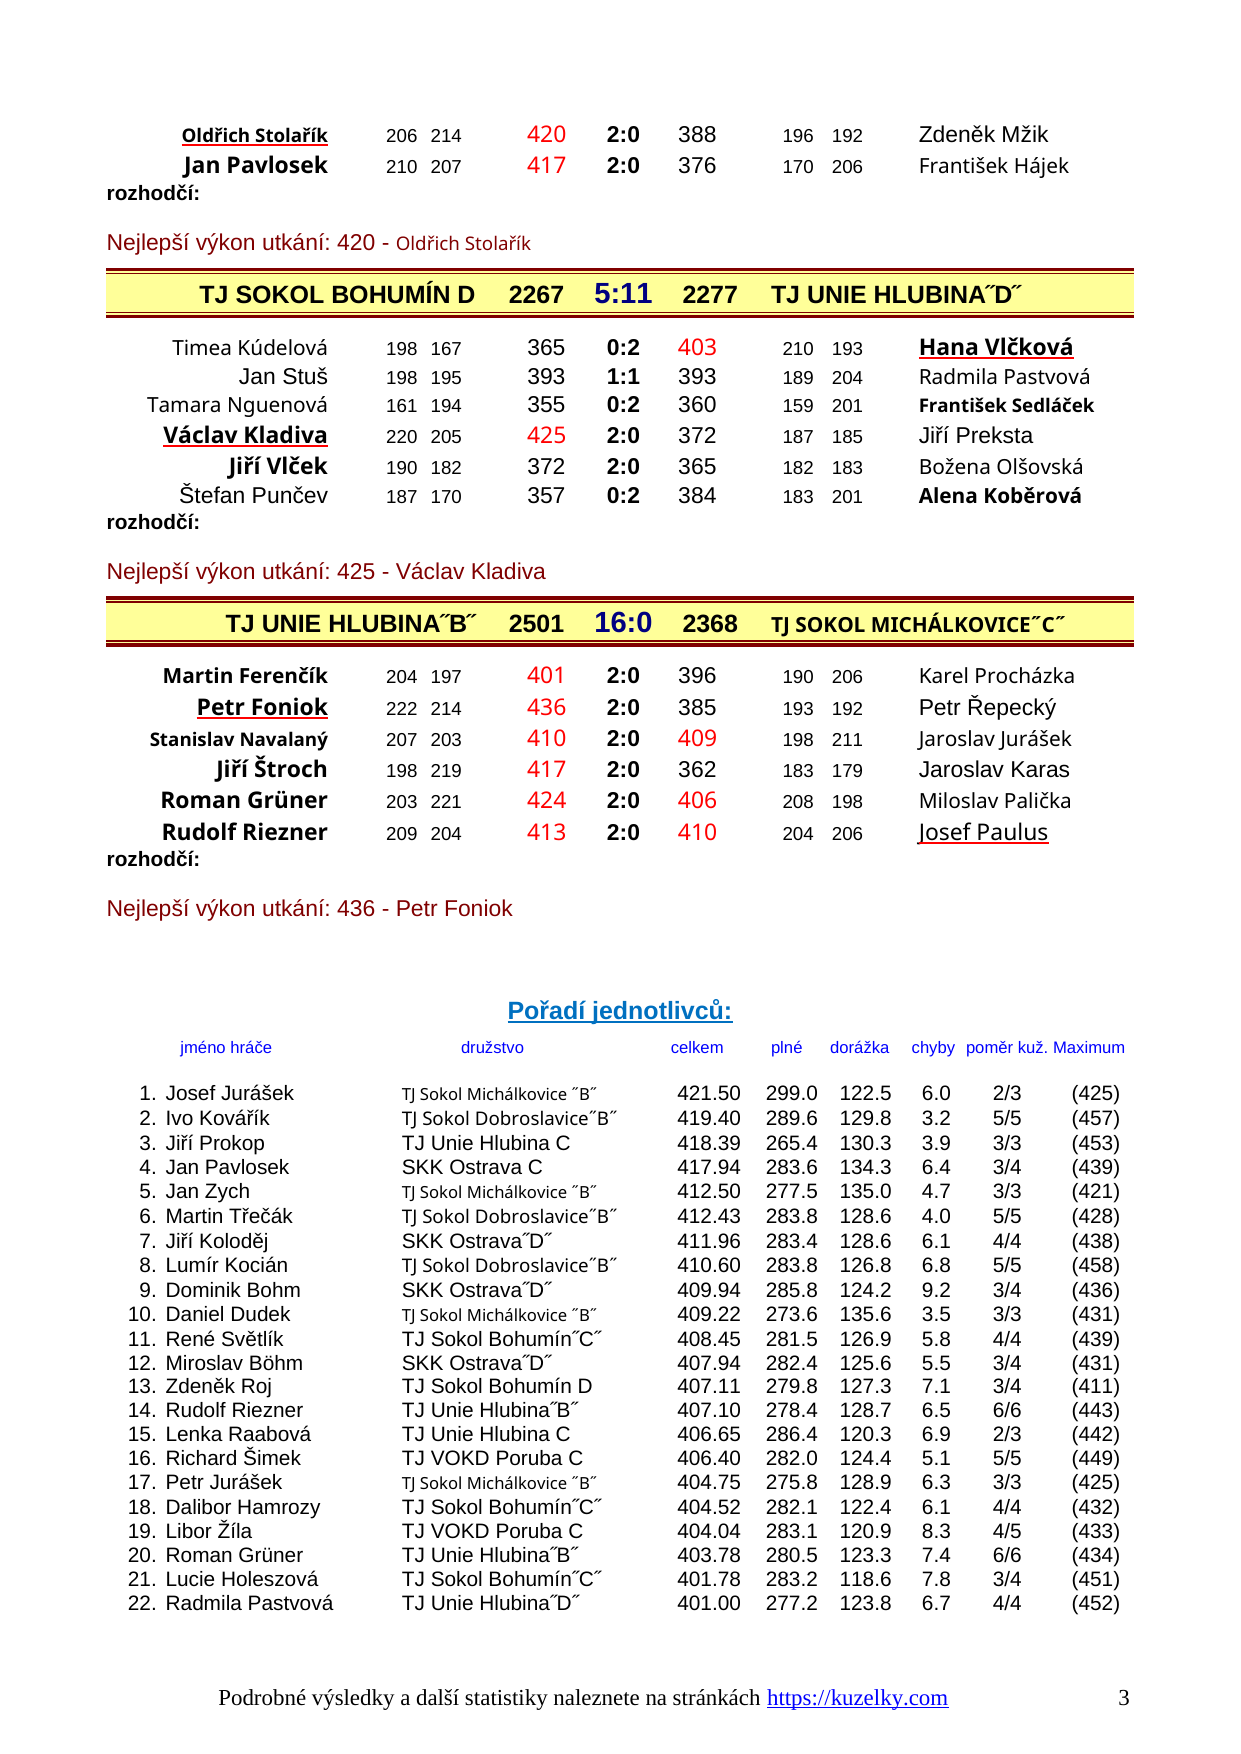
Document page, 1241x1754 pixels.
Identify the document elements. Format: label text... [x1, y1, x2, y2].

text 1. Josef Jurášek TJ Sokol Michálkovice ˝B˝ 421.50 299.0 122.5 6.0 2/3 (425) [106, 1081, 1134, 1105]
text Václav Kladiva 220 205 425 2:0 372 187 185 Jiří Preksta [106, 419, 1134, 450]
text Petr Foniok 222 214 436 2:0 385 193 192 Petr Řepecký [106, 690, 1134, 722]
text rozhodčí: [106, 847, 1134, 871]
text Tamara Nguenová 161 194 355 0:2 360 159 201 František Sedláček [106, 390, 1134, 419]
text 7. Jiří Koloděj SKK Ostrava˝D˝ 411.96 283.4 128.6 6.1 4/4 (438) [106, 1228, 1134, 1252]
text 5. Jan Zych TJ Sokol Michálkovice ˝B˝ 412.50 277.5 135.0 4.7 3/3 (421) [106, 1178, 1134, 1203]
text 6. Martin Třečák TJ Sokol Dobroslavice˝B˝ 412.43 283.8 128.6 4.0 5/5 (428) [106, 1203, 1134, 1228]
text Oldřich Stolařík 206 214 420 2:0 388 196 192 Zdeněk Mžik [106, 118, 1134, 149]
text 8. Lumír Kocián TJ Sokol Dobroslavice˝B˝ 410.60 283.8 126.8 6.8 5/5 (458) [106, 1252, 1134, 1278]
text TJ Sokol Bohumín D 2267 5:11 2277 TJ Unie Hlubina˝D˝ [106, 274, 1134, 312]
text Nejlepší výkon utkání: 420 - Oldřich Stolařík [106, 228, 1134, 255]
text Roman Grüner 203 221 424 2:0 406 208 198 Miloslav Palička [106, 784, 1134, 815]
text 10. Daniel Dudek TJ Sokol Michálkovice ˝B˝ 409.22 273.6 135.6 3.5 3/3 (431) [106, 1302, 1134, 1326]
text 12. Miroslav Böhm SKK Ostrava˝D˝ 407.94 282.4 125.6 5.5 3/4 (431) [106, 1350, 1134, 1374]
text 22. Radmila Pastvová TJ Unie Hlubina˝D˝ 401.00 277.2 123.8 6.7 4/4 (452) [106, 1591, 1134, 1614]
text 3. Jiří Prokop TJ Unie Hlubina C 418.39 265.4 130.3 3.9 3/3 (453) [106, 1131, 1134, 1154]
text Jiří Štroch 198 219 417 2:0 362 183 179 Jaroslav Karas [106, 753, 1134, 784]
text Nejlepší výkon utkání: 425 - Václav Kladiva [106, 558, 1134, 584]
text 19. Libor Žíla TJ VOKD Poruba C 404.04 283.1 120.9 8.3 4/5 (433) [106, 1519, 1134, 1543]
text 11. René Světlík TJ Sokol Bohumín˝C˝ 408.45 281.5 126.9 5.8 4/4 (439) [106, 1326, 1134, 1350]
text 18. Dalibor Hamrozy TJ Sokol Bohumín˝C˝ 404.52 282.1 122.4 6.1 4/4 (432) [106, 1495, 1134, 1519]
text jméno hráče družstvo celkem plné dorážka chyby poměr kuž. Maximum [106, 1037, 1134, 1057]
text TJ Unie Hlubina˝B˝ 2501 16:0 2368 TJ Sokol Michálkovice˝C˝ [106, 603, 1134, 640]
text Jan Pavlosek 210 207 417 2:0 376 170 206 František Hájek [106, 149, 1134, 181]
text Nejlepší výkon utkání: 436 - Petr Foniok [106, 894, 1134, 921]
text Martin Ferenčík 204 197 401 2:0 396 190 206 Karel Procházka [106, 659, 1134, 690]
text 14. Rudolf Riezner TJ Unie Hlubina˝B˝ 407.10 278.4 128.7 6.5 6/6 (443) [106, 1398, 1134, 1422]
text Jan Stuš 198 195 393 1:1 393 189 204 Radmila Pastvová [106, 362, 1134, 390]
text 2. Ivo Kovářík TJ Sokol Dobroslavice˝B˝ 419.40 289.6 129.8 3.2 5/5 (457) [106, 1105, 1134, 1131]
text 20. Roman Grüner TJ Unie Hlubina˝B˝ 403.78 280.5 123.3 7.4 6/6 (434) [106, 1543, 1134, 1567]
text Stanislav Navalaný 207 203 410 2:0 409 198 211 Jaroslav Jurášek [106, 722, 1134, 753]
text 9. Dominik Bohm SKK Ostrava˝D˝ 409.94 285.8 124.2 9.2 3/4 (436) [106, 1278, 1134, 1302]
text Timea Kúdelová 198 167 365 0:2 403 210 193 Hana Vlčková [106, 331, 1134, 362]
text Pořadí jednotlivců: [94, 996, 1145, 1025]
text 21. Lucie Holeszová TJ Sokol Bohumín˝C˝ 401.78 283.2 118.6 7.8 3/4 (451) [106, 1567, 1134, 1591]
text 13. Zdeněk Roj TJ Sokol Bohumín D 407.11 279.8 127.3 7.1 3/4 (411) [106, 1374, 1134, 1398]
text Jiří Vlček 190 182 372 2:0 365 182 183 Božena Olšovská [106, 450, 1134, 481]
text Štefan Punčev 187 170 357 0:2 384 183 201 Alena Koběrová [106, 481, 1134, 510]
text 16. Richard Šimek TJ VOKD Poruba C 406.40 282.0 124.4 5.1 5/5 (449) [106, 1446, 1134, 1470]
text rozhodčí: [106, 510, 1134, 534]
text 15. Lenka Raabová TJ Unie Hlubina C 406.65 286.4 120.3 6.9 2/3 (442) [106, 1422, 1134, 1446]
text 4. Jan Pavlosek SKK Ostrava C 417.94 283.6 134.3 6.4 3/4 (439) [106, 1154, 1134, 1178]
text Rudolf Riezner 209 204 413 2:0 410 204 206 Josef Paulus [106, 815, 1134, 847]
text 17. Petr Jurášek TJ Sokol Michálkovice ˝B˝ 404.75 275.8 128.9 6.3 3/3 (425) [106, 1470, 1134, 1495]
text rozhodčí: [106, 181, 1134, 204]
